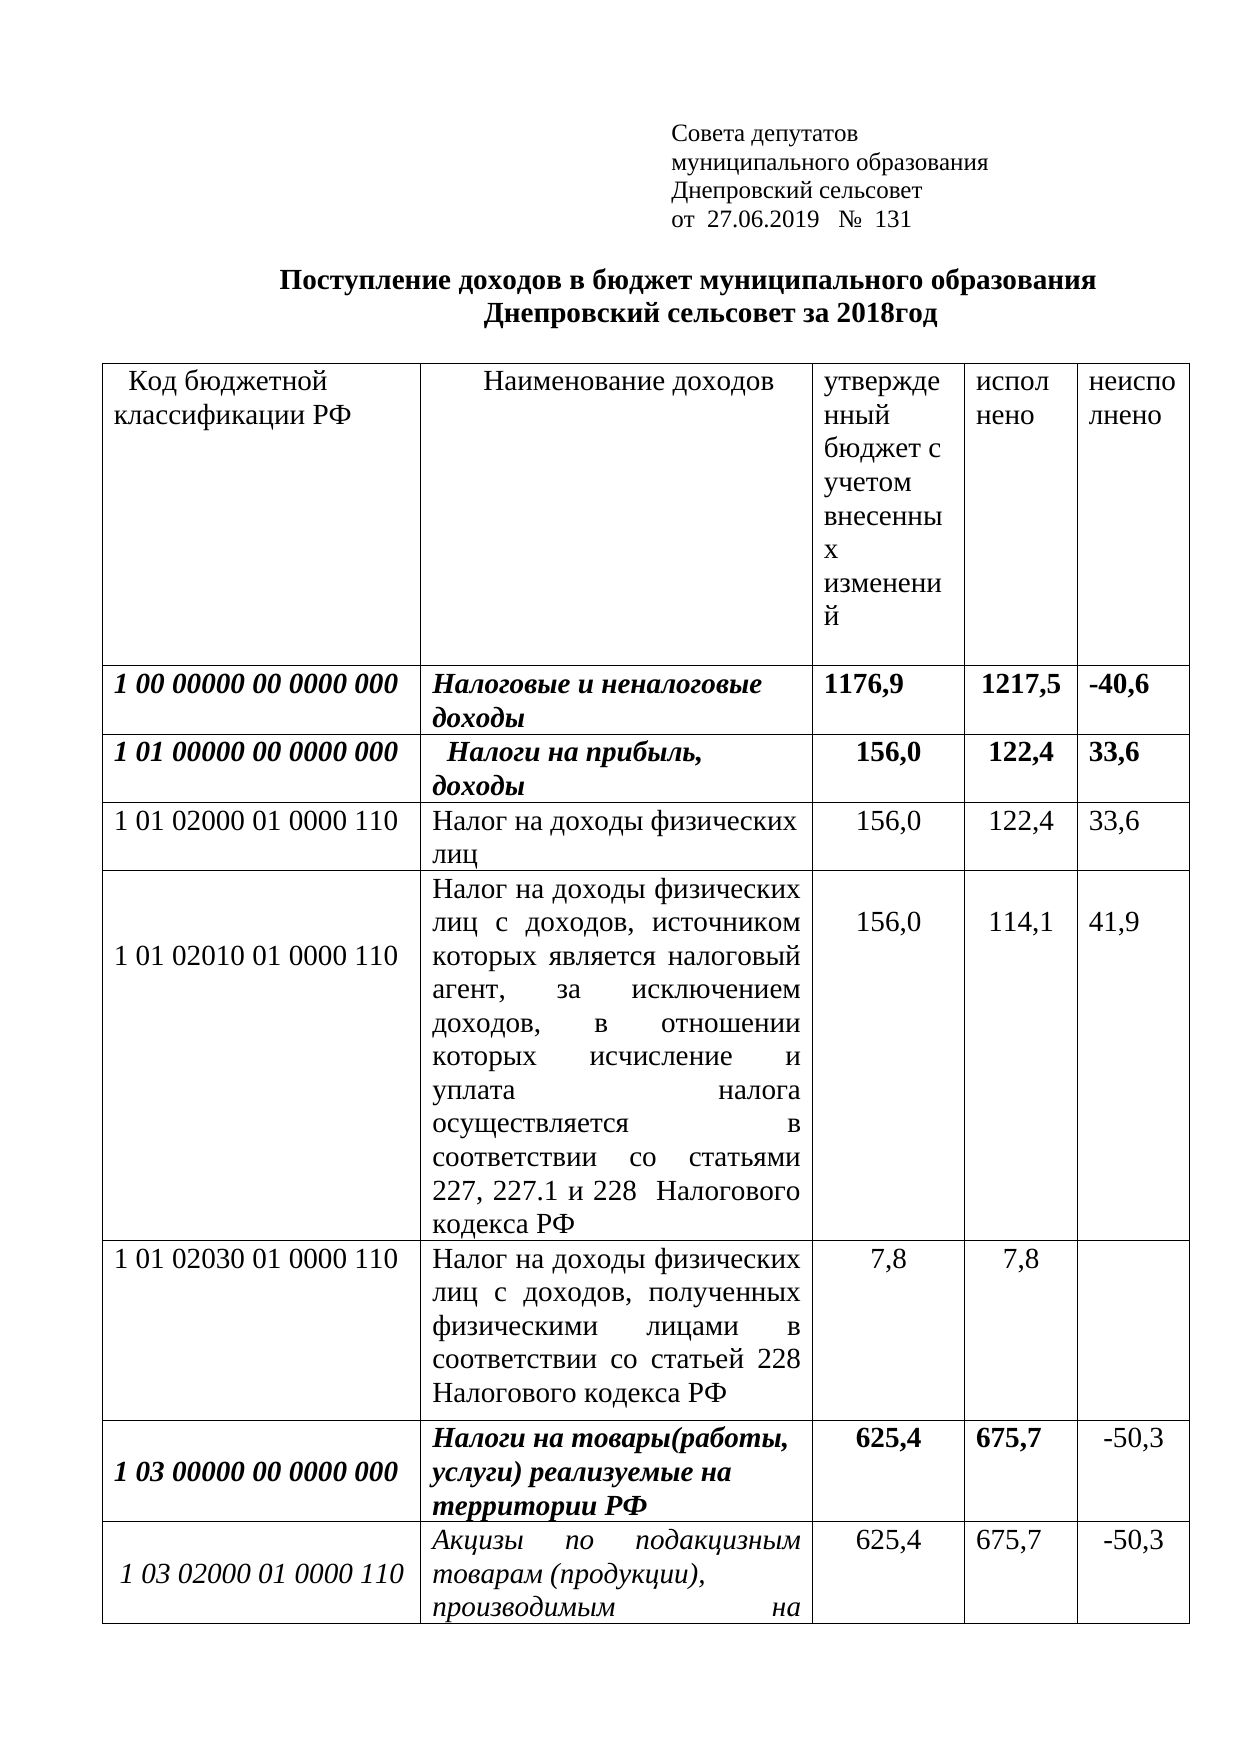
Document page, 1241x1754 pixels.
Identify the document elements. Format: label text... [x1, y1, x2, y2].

table_header утвержденный бюджет с учетом внесенных изменений [813, 364, 964, 665]
table_cell Налог на доходы физических лиц с доходов, источником которых является налоговый агент, за исключением доходов, в отношении которых исчисление и уплата налога осуществляется в соответствии со статьями 227, 227.1 и 228 Налогового кодекса РФ [421, 871, 812, 1240]
table_cell Налоги на прибыль, доходы [421, 735, 812, 802]
table_header Наименование доходов [421, 364, 812, 665]
table_cell -50,3 [1078, 1522, 1189, 1623]
text от 27.06.2019 № 131 [177, 204, 1152, 233]
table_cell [421, 1522, 812, 1623]
table_cell Налоги на товары(работы, услуги) реализуемые на территории РФ [421, 1421, 812, 1521]
text Поступление доходов в бюджет муниципального образования [177, 262, 1152, 295]
table_cell 122,4 [965, 735, 1077, 802]
table_cell -40,6 [1078, 666, 1189, 733]
table_header Код бюджетной классификации РФ [103, 364, 420, 665]
table_cell 122,4 [965, 803, 1077, 870]
table_cell 156,0 [813, 803, 964, 870]
table_cell 1176,9 [813, 666, 964, 733]
table_cell 156,0 [813, 735, 964, 802]
table_cell 114,1 [965, 871, 1077, 1240]
table_cell -50,3 [1078, 1421, 1189, 1521]
table_cell Налог на доходы физических лиц с доходов, полученных физическими лицами в соответствии со статьей 228 Налогового кодекса РФ [421, 1241, 812, 1419]
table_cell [103, 1522, 420, 1623]
table_cell 1217,5 [965, 666, 1077, 733]
table_cell 156,0 [813, 871, 964, 1240]
table_cell 675,7 [965, 1522, 1077, 1623]
table_cell 1 03 00000 00 0000 000 [103, 1421, 420, 1521]
text Днепровский сельсовет за 2018год [177, 295, 1152, 329]
table_header неисполнено [1078, 364, 1189, 665]
table_header испол нено [965, 364, 1077, 665]
table_cell 1 01 02030 01 0000 110 [103, 1241, 420, 1419]
text муниципального образования [177, 147, 1152, 176]
table_cell 33,6 [1078, 803, 1189, 870]
table_cell Налог на доходы физических лиц [421, 803, 812, 870]
text Днепровский сельсовет [177, 176, 1152, 204]
table_cell 7,8 [813, 1241, 964, 1419]
table_cell [1078, 1241, 1189, 1419]
table_cell Налоговые и неналоговые доходы [421, 666, 812, 733]
table_cell 1 01 02010 01 0000 110 [103, 871, 420, 1240]
table_cell 41,9 [1078, 871, 1189, 1240]
table_cell 625,4 [813, 1522, 964, 1623]
table_cell 1 01 02000 01 0000 110 [103, 803, 420, 870]
table_cell 625,4 [813, 1421, 964, 1521]
table_cell 1 01 00000 00 0000 000 [103, 735, 420, 802]
table_cell 7,8 [965, 1241, 1077, 1419]
table_cell 675,7 [965, 1421, 1077, 1521]
table_cell 1 00 00000 00 0000 000 [103, 666, 420, 733]
table_cell 33,6 [1078, 735, 1189, 802]
text Совета депутатов [177, 118, 1152, 147]
